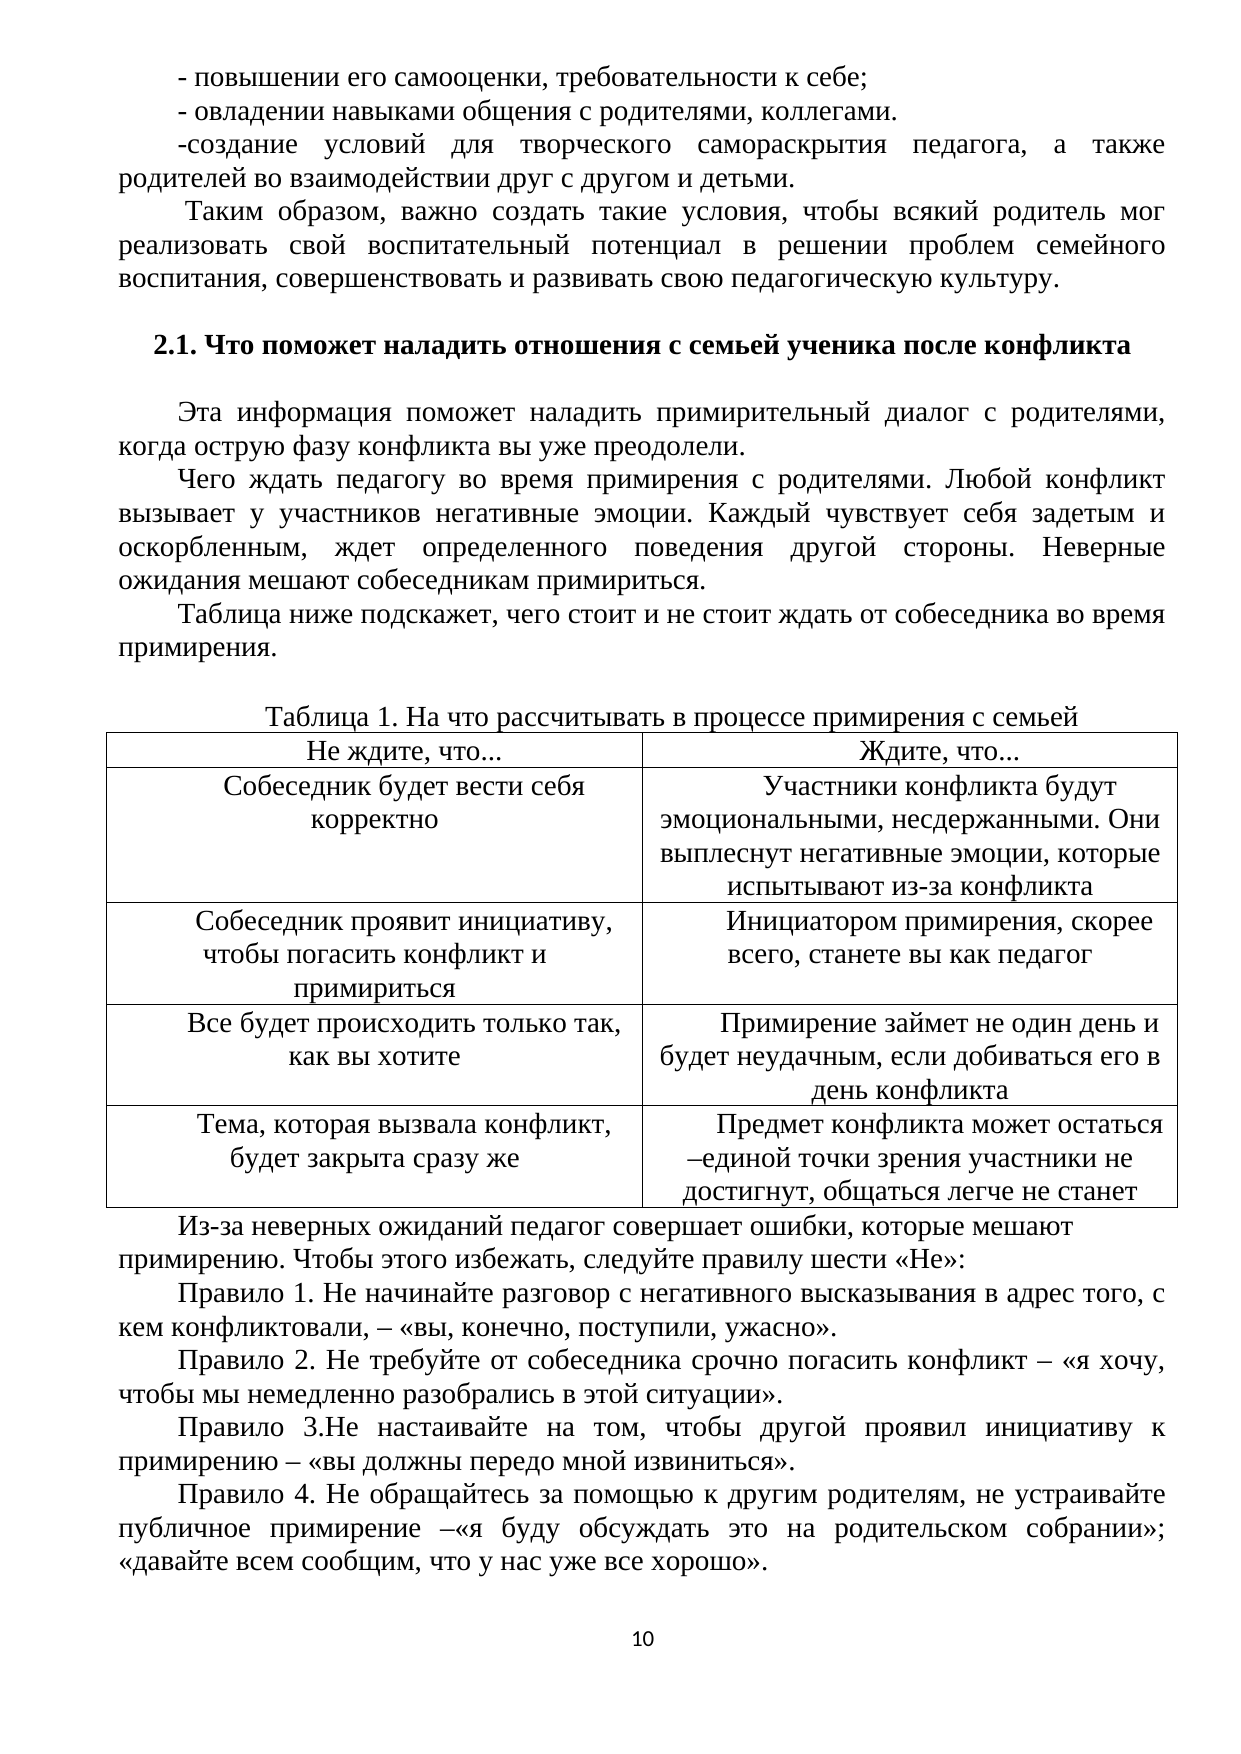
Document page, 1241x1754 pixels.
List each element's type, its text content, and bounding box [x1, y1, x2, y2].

text Правило 4. Не обращайтесь за помощью к другим родителям, не устраивайте публичное примирение –«я буду обсуждать это на родительском собрании»; «давайте всем сообщим, что у нас уже все хорошо». [118, 1476, 1167, 1577]
table_cell Тема, которая вызвала конфликт, будет закрыта сразу же [107, 1106, 642, 1207]
text Таблица ниже подскажет, чего стоит и не стоит ждать от собеседника во время примирения. [118, 596, 1167, 663]
table_cell Предмет конфликта может остаться –единой точки зрения участники не достигнут, общаться легче не станет [643, 1106, 1177, 1207]
table_cell Собеседник проявит инициативу, чтобы погасить конфликт и примириться [107, 903, 642, 1004]
text -создание условий для творческого самораскрытия педагога, а также родителей во взаимодействии друг с другом и детьми. [118, 126, 1167, 193]
text Таблица 1. На что рассчитывать в процессе примирения с семьей [118, 699, 1167, 732]
table_cell Участники конфликта будут эмоциональными, несдержанными. Они выплеснут негативные эмоции, которые испытывают из-за конфликта [643, 768, 1177, 902]
text Чего ждать педагогу во время примирения с родителями. Любой конфликт вызывает у участников негативные эмоции. Каждый чувствует себя задетым и оскорбленным, ждет определенного поведения другой стороны. Неверные ожидания мешают собеседникам примириться. [118, 462, 1167, 596]
text - овладении навыками общения с родителями, коллегами. [118, 93, 1167, 126]
table_cell Инициатором примирения, скорее всего, станете вы как педагог [643, 903, 1177, 1004]
text Правило 2. Не требуйте от собеседника срочно погасить конфликт – «я хочу, чтобы мы немедленно разобрались в этой ситуации». [118, 1342, 1167, 1409]
table_header Не ждите, что... [107, 733, 642, 767]
table_cell Примирение займет не один день и будет неудачным, если добиваться его в день конфликта [643, 1005, 1177, 1105]
text Из-за неверных ожиданий педагог совершает ошибки, которые мешают примирению. Чтобы этого избежать, следуйте правилу шести «Не»: [118, 1208, 1167, 1275]
text Эта информация поможет наладить примирительный диалог с родителями, когда острую фазу конфликта вы уже преодолели. [118, 394, 1167, 462]
text Правило 1. Не начинайте разговор с негативного высказывания в адрес того, с кем конфликтовали, – «вы, конечно, поступили, ужасно». [118, 1275, 1167, 1342]
table_cell Собеседник будет вести себя корректно [107, 768, 642, 902]
text - повышении его самооценки, требовательности к себе; [118, 59, 1167, 93]
table_header Ждите, что... [643, 733, 1177, 767]
text Таким образом, важно создать такие условия, чтобы всякий родитель мог реализовать свой воспитательный потенциал в решении проблем семейного воспитания, совершенствовать и развивать свою педагогическую культуру. [118, 193, 1167, 294]
table_cell Все будет происходить только так, как вы хотите [107, 1005, 642, 1105]
text 2.1. Что поможет наладить отношения с семьей ученика после конфликта [118, 327, 1167, 361]
text Правило 3.Не настаивайте на том, чтобы другой проявил инициативу к примирению – «вы должны передо мной извиниться». [118, 1409, 1167, 1476]
